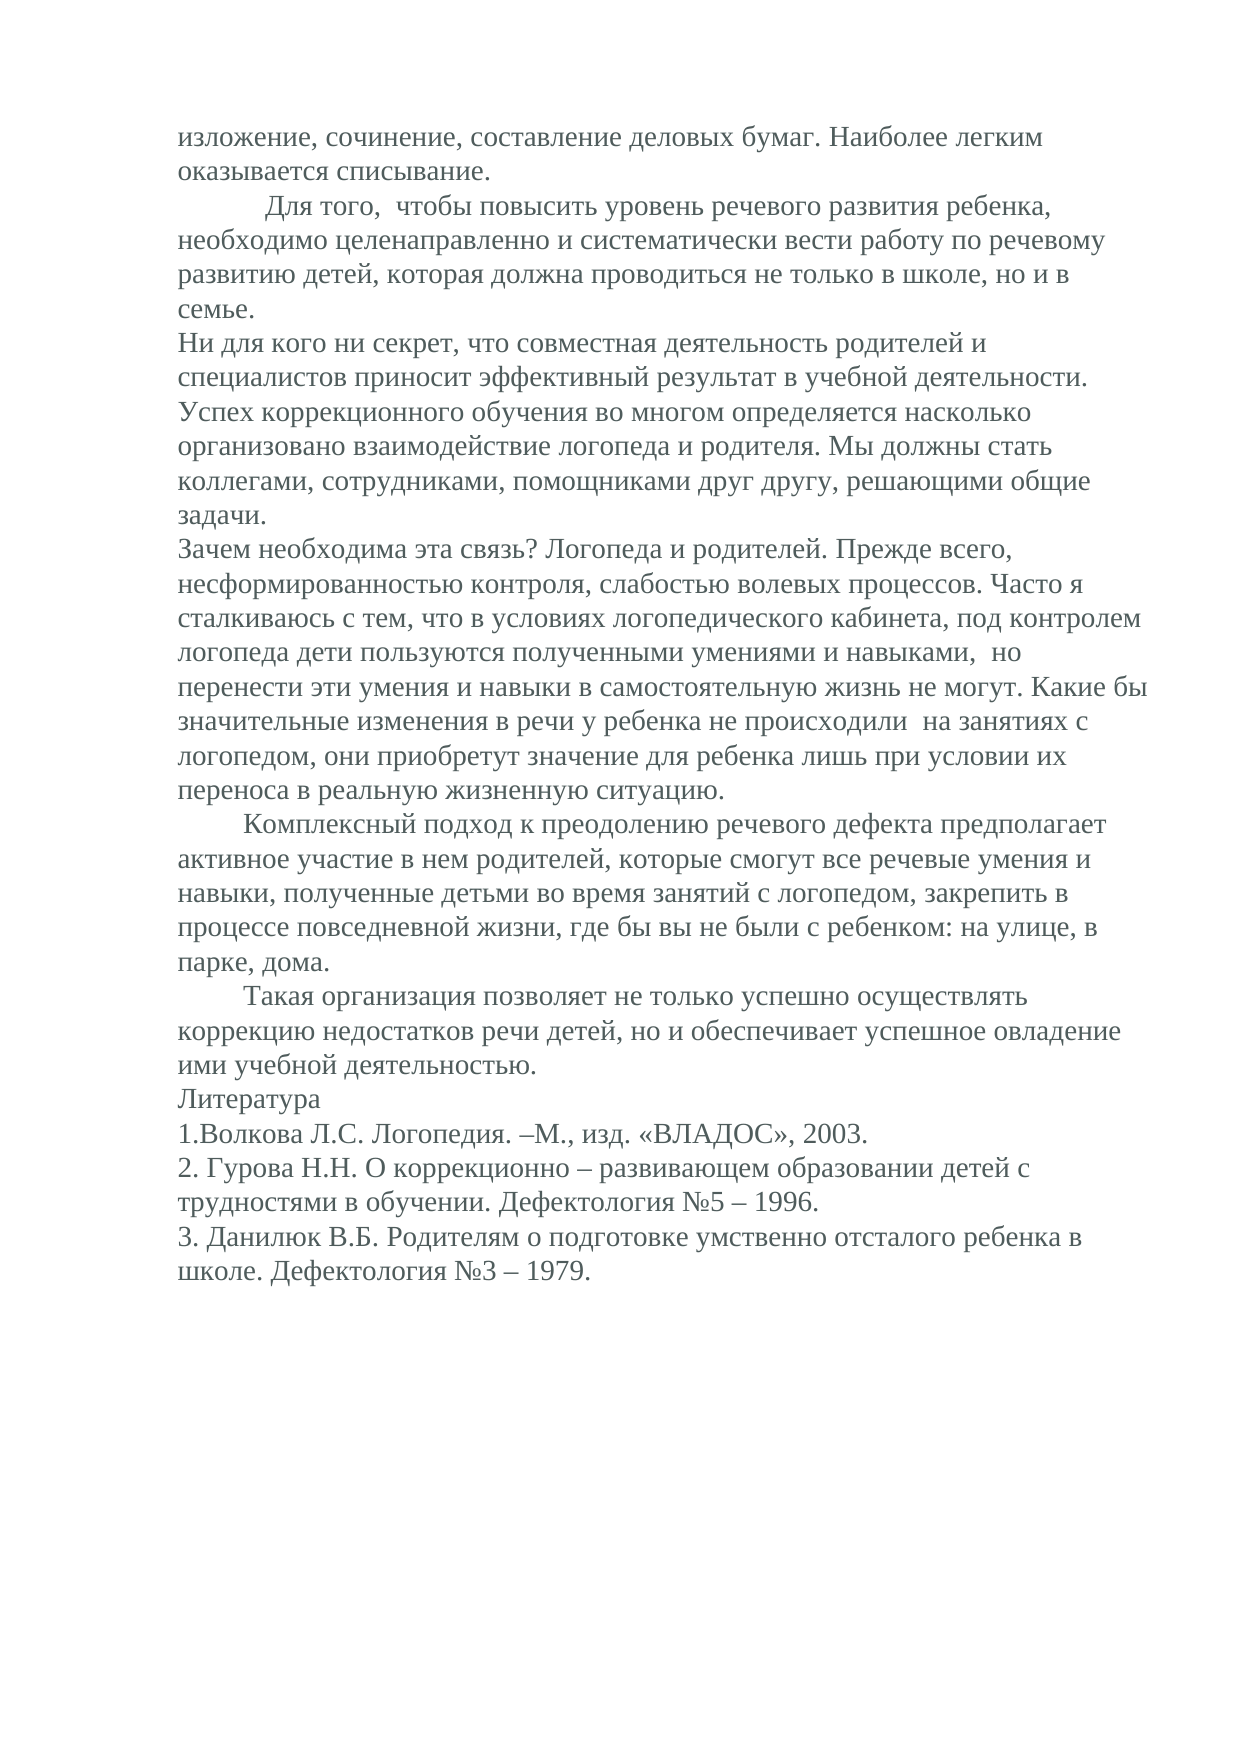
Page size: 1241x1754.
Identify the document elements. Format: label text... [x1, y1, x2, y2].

text Зачем необходима эта связь? Логопеда и родителей. Прежде всего, несформированностью контроля, слабостью волевых процессов. Часто я сталкиваюсь с тем, что в условиях логопедического кабинета, под контролем логопеда дети пользуются полученными умениями и навыками, но перенести эти умения и навыки в самостоятельную жизнь не могут. Какие бы значительные изменения в речи у ребенка не происходили на занятиях с логопедом, они приобретут значение для ребенка лишь при условии их переноса в реальную жизненную ситуацию. [177, 531, 1152, 806]
text Для того, чтобы повысить уровень речевого развития ребенка, необходимо целенаправленно и систематически вести работу по речевому развитию детей, которая должна проводиться не только в школе, но и в семье. [177, 187, 1152, 324]
text Такая организация позволяет не только успешно осуществлять коррекцию недостатков речи детей, но и обеспечивает успешное овладение ими учебной деятельностью. [177, 977, 1152, 1081]
text 3. Данилюк В.Б. Родителям о подготовке умственно отсталого ребенка в школе. Дефектология №3 – 1979. [177, 1218, 1152, 1287]
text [177, 118, 1152, 187]
text Ни для кого ни секрет, что совместная деятельность родителей и специалистов приносит эффективный результат в учебной деятельности. Успех коррекционного обучения во многом определяется насколько организовано взаимодействие логопеда и родителя. Мы должны стать коллегами, сотрудниками, помощниками друг другу, решающими общие задачи. [177, 324, 1152, 531]
text 1.Волкова Л.С. Логопедия. –М., изд. «ВЛАДОС», 2003. [177, 1115, 1152, 1149]
text Комплексный подход к преодолению речевого дефекта предполагает активное участие в нем родителей, которые смогут все речевые умения и навыки, полученные детьми во время занятий с логопедом, закрепить в процессе повседневной жизни, где бы вы не были с ребенком: на улице, в парке, дома. [177, 806, 1152, 977]
text Литература [177, 1081, 1152, 1115]
text 2. Гурова Н.Н. О коррекционно – развивающем образовании детей с трудностями в обучении. Дефектология №5 – 1996. [177, 1149, 1152, 1218]
